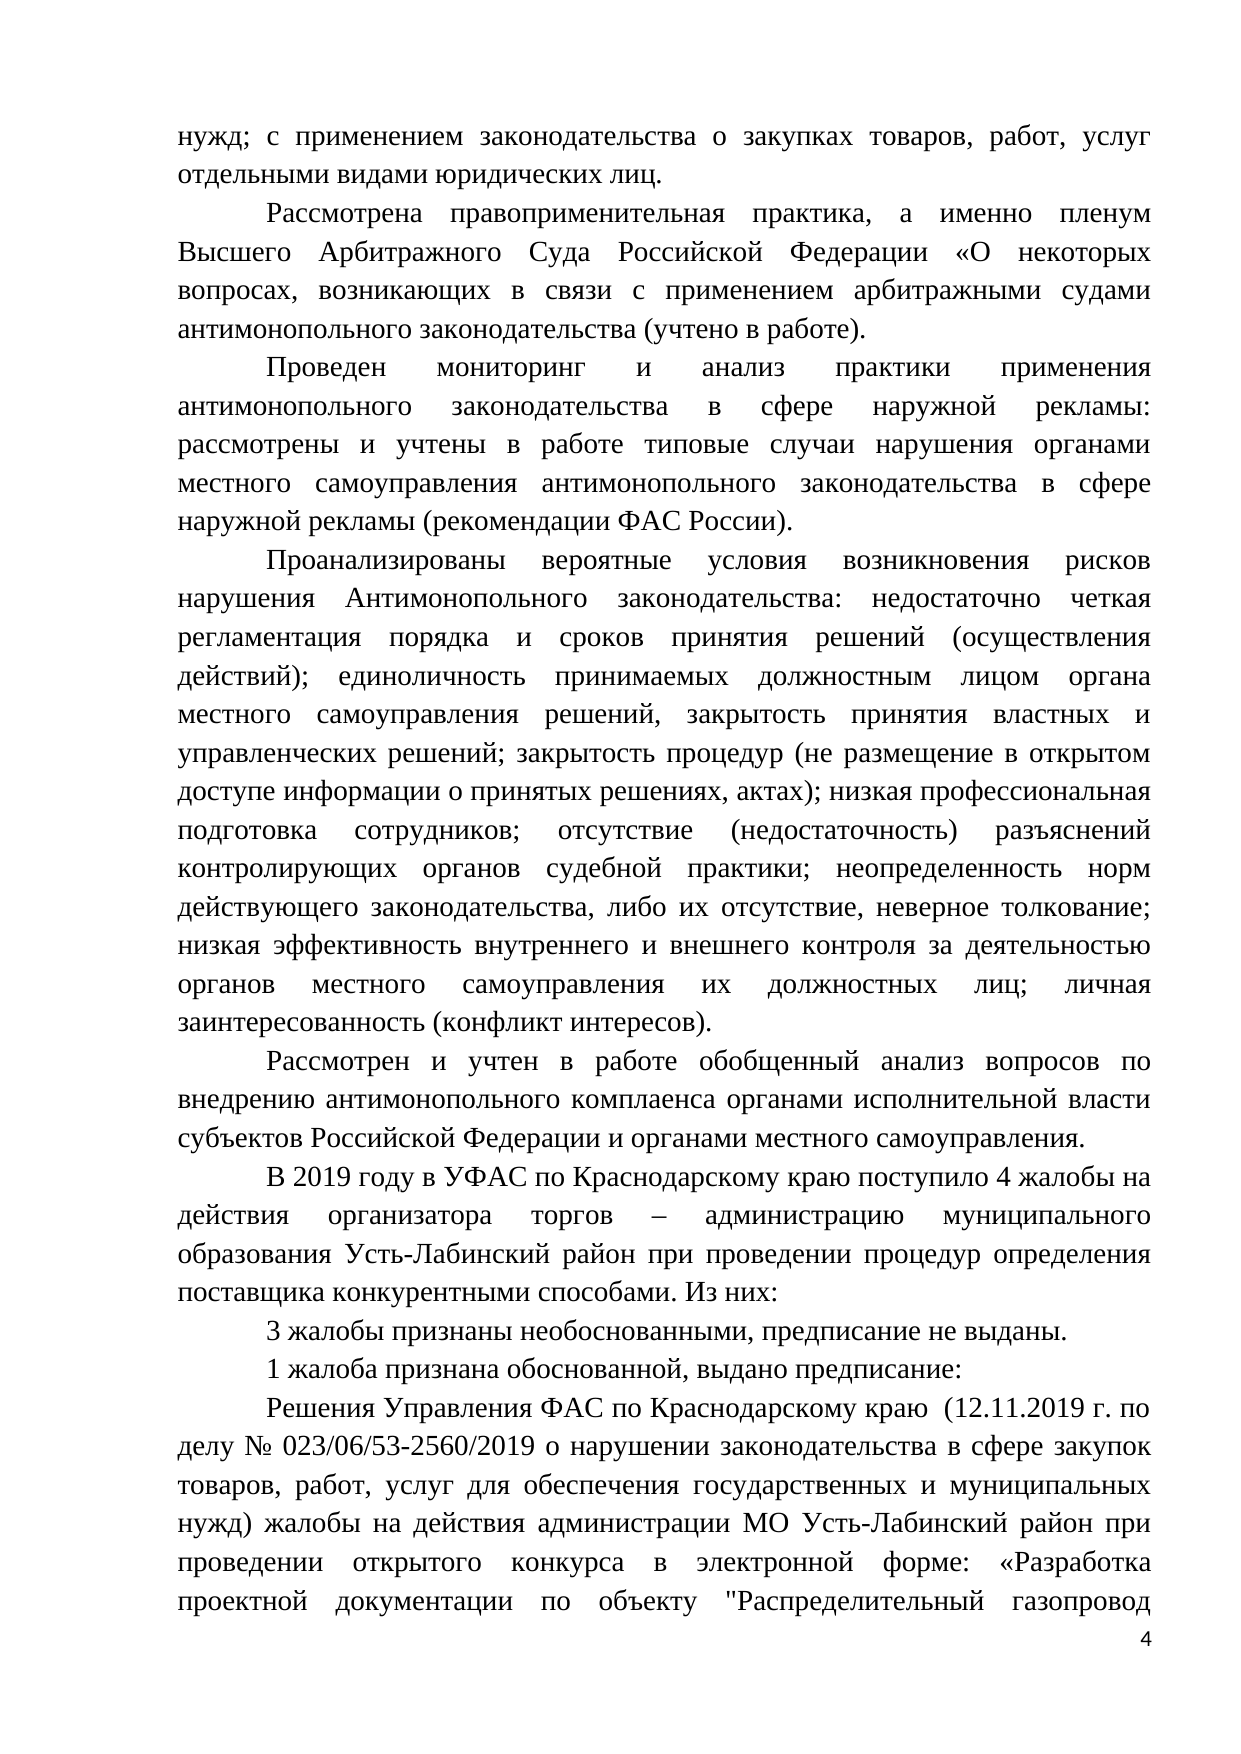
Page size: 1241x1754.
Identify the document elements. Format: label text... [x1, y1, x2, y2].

text Проанализированы вероятные условия возникновения рисков нарушения Антимонопольного законодательства: недостаточно четкая регламентация порядка и сроков принятия решений (осуществления действий); единоличность принимаемых должностным лицом органа местного самоуправления решений, закрытость принятия властных и управленческих решений; закрытость процедур (не размещение в открытом доступе информации о принятых решениях, актах); низкая профессиональная подготовка сотрудников; отсутствие (недостаточность) разъяснений контролирующих органов судебной практики; неопределенность норм действующего законодательства, либо их отсутствие, неверное толкование; низкая эффективность внутреннего и внешнего контроля за деятельностью органов местного самоуправления их должностных лиц; личная заинтересованность (конфликт интересов). [177, 542, 1152, 1038]
text 1 жалоба признана обоснованной, выдано предписание: [177, 1351, 1152, 1385]
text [177, 1390, 1152, 1616]
text В 2019 году в УФАС по Краснодарскому краю поступило 4 жалобы на действия организатора торгов – администрацию муниципального образования Усть-Лабинский район при проведении процедур определения поставщика конкурентными способами. Из них: [177, 1159, 1152, 1308]
text Проведен мониторинг и анализ практики применения антимонопольного законодательства в сфере наружной рекламы: рассмотрены и учтены в работе типовые случаи нарушения органами местного самоуправления антимонопольного законодательства в сфере наружной рекламы (рекомендации ФАС России). [177, 349, 1152, 537]
text 3 жалобы признаны необоснованными, предписание не выданы. [177, 1313, 1152, 1346]
text Рассмотрена правоприменительная практика, а именно пленум Высшего Арбитражного Суда Российской Федерации «О некоторых вопросах, возникающих в связи с применением арбитражными судами антимонопольного законодательства (учтено в работе). [177, 195, 1152, 344]
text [177, 118, 1152, 190]
text Рассмотрен и учтен в работе обобщенный анализ вопросов по внедрению антимонопольного комплаенса органами исполнительной власти субъектов Российской Федерации и органами местного самоуправления. [177, 1043, 1152, 1154]
